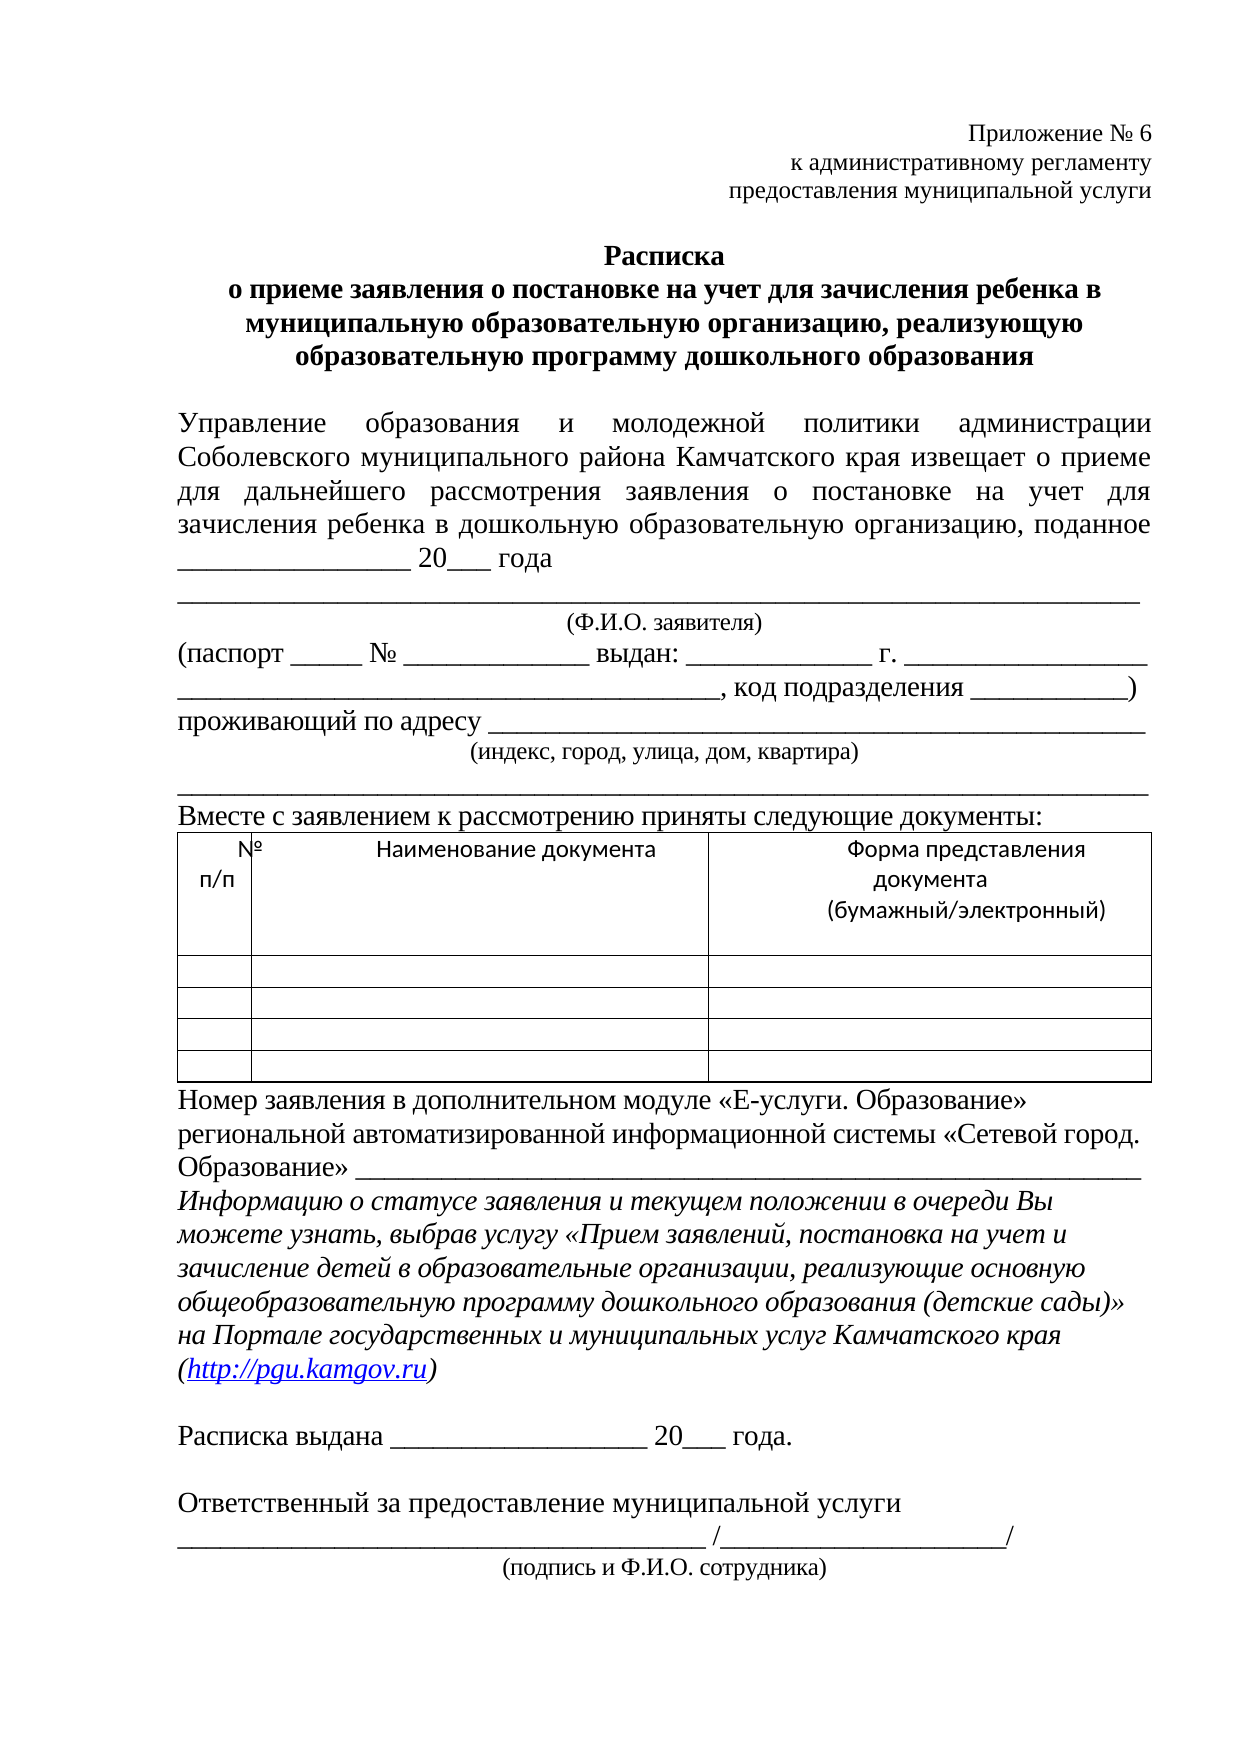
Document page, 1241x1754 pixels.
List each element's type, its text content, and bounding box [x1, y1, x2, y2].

text Информацию о статусе заявления и текущем положении в очереди Вы можете узнать, выбрав услугу «Прием заявлений, постановка на учет и зачисление детей в образовательные организации, реализующие основную общеобразовательную программу дошкольного образования (детские сады)» на Портале государственных и муниципальных услуг Камчатского края (http://pgu.kamgov.ru) [177, 1183, 1152, 1384]
text (паспорт _____ № _____________ выдан: _____________ г. _________________ [177, 636, 1152, 669]
table_header Форма представления документа (бумажный/электронный) [709, 833, 1151, 955]
table_cell [178, 1051, 251, 1081]
table_cell [252, 1051, 708, 1081]
text Номер заявления в дополнительном модуле «Е-услуги. Образование» региональной автоматизированной информационной системы «Сетевой город. Образование» _______________________________________________________ [177, 1083, 1152, 1183]
table_cell [178, 988, 251, 1018]
text Управление образования и молодежной политики администрации Соболевского муниципального района Камчатского края извещает о приеме для дальнейшего рассмотрения заявления о постановке на учет для зачисления ребенка в дошкольную образовательную организацию, поданное ________________ 20___ года [177, 406, 1152, 573]
text Расписка выдана __________________ 20___ года. [177, 1418, 1152, 1451]
text Ответственный за предоставление муниципальной услуги _____________________________________ /____________________/ [177, 1485, 1152, 1552]
text ____________________________________________________________________ [177, 765, 1152, 798]
table_cell [709, 956, 1151, 987]
text __________________________________________________________________ [177, 573, 1152, 607]
table_cell [252, 1019, 708, 1050]
text проживающий по адресу ______________________________________________ [177, 703, 1152, 736]
table_header № п/п [178, 833, 251, 955]
text (индекс, город, улица, дом, квартира) [177, 736, 1152, 765]
table_cell [252, 956, 708, 987]
text ______________________________________, код подразделения ___________) [177, 669, 1152, 703]
text Приложение № 6 [177, 118, 1152, 147]
table_cell [252, 988, 708, 1018]
table_cell [709, 988, 1151, 1018]
table_cell [709, 1051, 1151, 1081]
text к административному регламенту [177, 147, 1152, 176]
table_cell [178, 956, 251, 987]
text Расписка [177, 238, 1152, 271]
text (подпись и Ф.И.О. сотрудника) [177, 1552, 1152, 1581]
table_header Наименование документа [252, 833, 708, 955]
table_cell [178, 1019, 251, 1050]
table_cell [709, 1019, 1151, 1050]
text предоставления муниципальной услуги [177, 176, 1152, 204]
text о приеме заявления о постановке на учет для зачисления ребенка в муниципальную образовательную организацию, реализующую образовательную программу дошкольного образования [177, 271, 1152, 372]
text (Ф.И.О. заявителя) [177, 607, 1152, 636]
text Вместе с заявлением к рассмотрению приняты следующие документы: [177, 798, 1152, 832]
